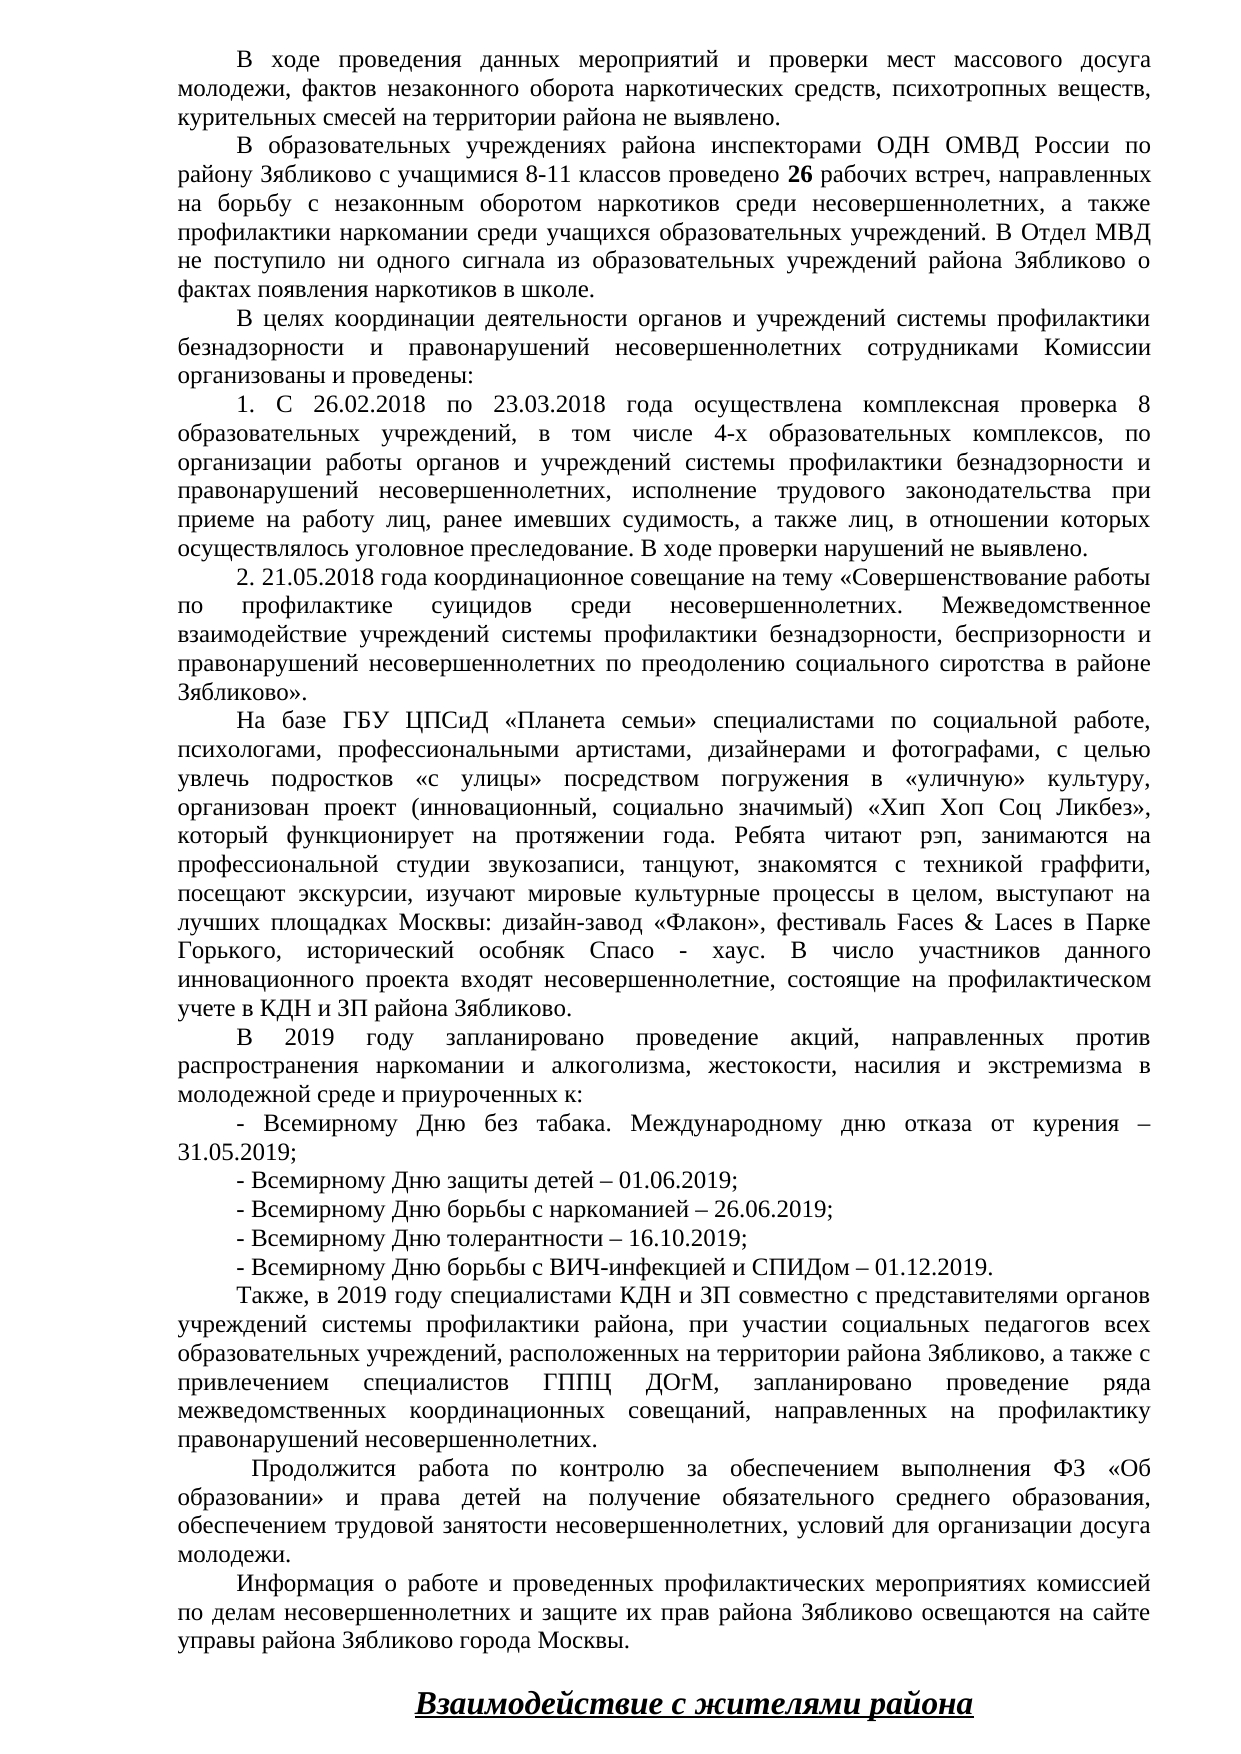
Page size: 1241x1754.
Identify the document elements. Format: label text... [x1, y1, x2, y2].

text - Всемирному Дню борьбы с наркоманией – 26.06.2019; [177, 1194, 1152, 1223]
text Информация о работе и проведенных профилактических мероприятиях комиссией по делам несовершеннолетних и защите их прав района Зябликово освещаются на сайте управы района Зябликово города Москвы. [177, 1568, 1152, 1654]
text - Всемирному Дню борьбы с ВИЧ-инфекцией и СПИДом – 01.12.2019. [177, 1252, 1152, 1281]
text В ходе проведения данных мероприятий и проверки мест массового досуга молодежи, фактов незаконного оборота наркотических средств, психотропных веществ, курительных смесей на территории района не выявлено. [177, 44, 1152, 131]
text - Всемирному Дню без табака. Международному дню отказа от курения – 31.05.2019; [177, 1108, 1152, 1166]
text Продолжится работа по контролю за обеспечением выполнения ФЗ «Об образовании» и права детей на получение обязательного среднего образования, обеспечением трудовой занятости несовершеннолетних, условий для организации досуга молодежи. [177, 1453, 1152, 1568]
text Взаимодействие с жителями района [177, 1683, 1152, 1721]
text В целях координации деятельности органов и учреждений системы профилактики безнадзорности и правонарушений несовершеннолетних сотрудниками Комиссии организованы и проведены: [177, 303, 1152, 389]
text 1. С 26.02.2018 по 23.03.2018 года осуществлена комплексная проверка 8 образовательных учреждений, в том числе 4-х образовательных комплексов, по организации работы органов и учреждений системы профилактики безнадзорности и правонарушений несовершеннолетних, исполнение трудового законодательства при приеме на работу лиц, ранее имевших судимость, а также лиц, в отношении которых осуществлялось уголовное преследование. В ходе проверки нарушений не выявлено. [177, 389, 1152, 562]
text На базе ГБУ ЦПСиД «Планета семьи» специалистами по социальной работе, психологами, профессиональными артистами, дизайнерами и фотографами, с целью увлечь подростков «с улицы» посредством погружения в «уличную» культуру, организован проект (инновационный, социально значимый) «Хип Хоп Соц Ликбез», который функционирует на протяжении года. Ребята читают рэп, занимаются на профессиональной студии звукозаписи, танцуют, знакомятся с техникой граффити, посещают экскурсии, изучают мировые культурные процессы в целом, выступают на лучших площадках Москвы: дизайн-завод «Флакон», фестиваль Faces & Laces в Парке Горького, исторический особняк Спасо - хаус. В число участников данного инновационного проекта входят несовершеннолетние, состоящие на профилактическом учете в КДН и ЗП района Зябликово. [177, 706, 1152, 1022]
text Также, в 2019 году специалистами КДН и ЗП совместно с представителями органов учреждений системы профилактики района, при участии социальных педагогов всех образовательных учреждений, расположенных на территории района Зябликово, а также с привлечением специалистов ГППЦ ДОгМ, запланировано проведение ряда межведомственных координационных совещаний, направленных на профилактику правонарушений несовершеннолетних. [177, 1281, 1152, 1453]
text В образовательных учреждениях района инспекторами ОДН ОМВД России по району Зябликово с учащимися 8-11 классов проведено 26 рабочих встреч, направленных на борьбу с незаконным оборотом наркотиков среди несовершеннолетних, а также профилактики наркомании среди учащихся образовательных учреждений. В Отдел МВД не поступило ни одного сигнала из образовательных учреждений района Зябликово о фактах появления наркотиков в школе. [177, 131, 1152, 303]
text - Всемирному Дню защиты детей – 01.06.2019; [177, 1166, 1152, 1194]
text В 2019 году запланировано проведение акций, направленных против распространения наркомании и алкоголизма, жестокости, насилия и экстремизма в молодежной среде и приуроченных к: [177, 1022, 1152, 1108]
text 2. 21.05.2018 года координационное совещание на тему «Совершенствование работы по профилактике суицидов среди несовершеннолетних. Межведомственное взаимодействие учреждений системы профилактики безнадзорности, беспризорности и правонарушений несовершеннолетних по преодолению социального сиротства в районе Зябликово». [177, 562, 1152, 706]
text - Всемирному Дню толерантности – 16.10.2019; [177, 1223, 1152, 1252]
